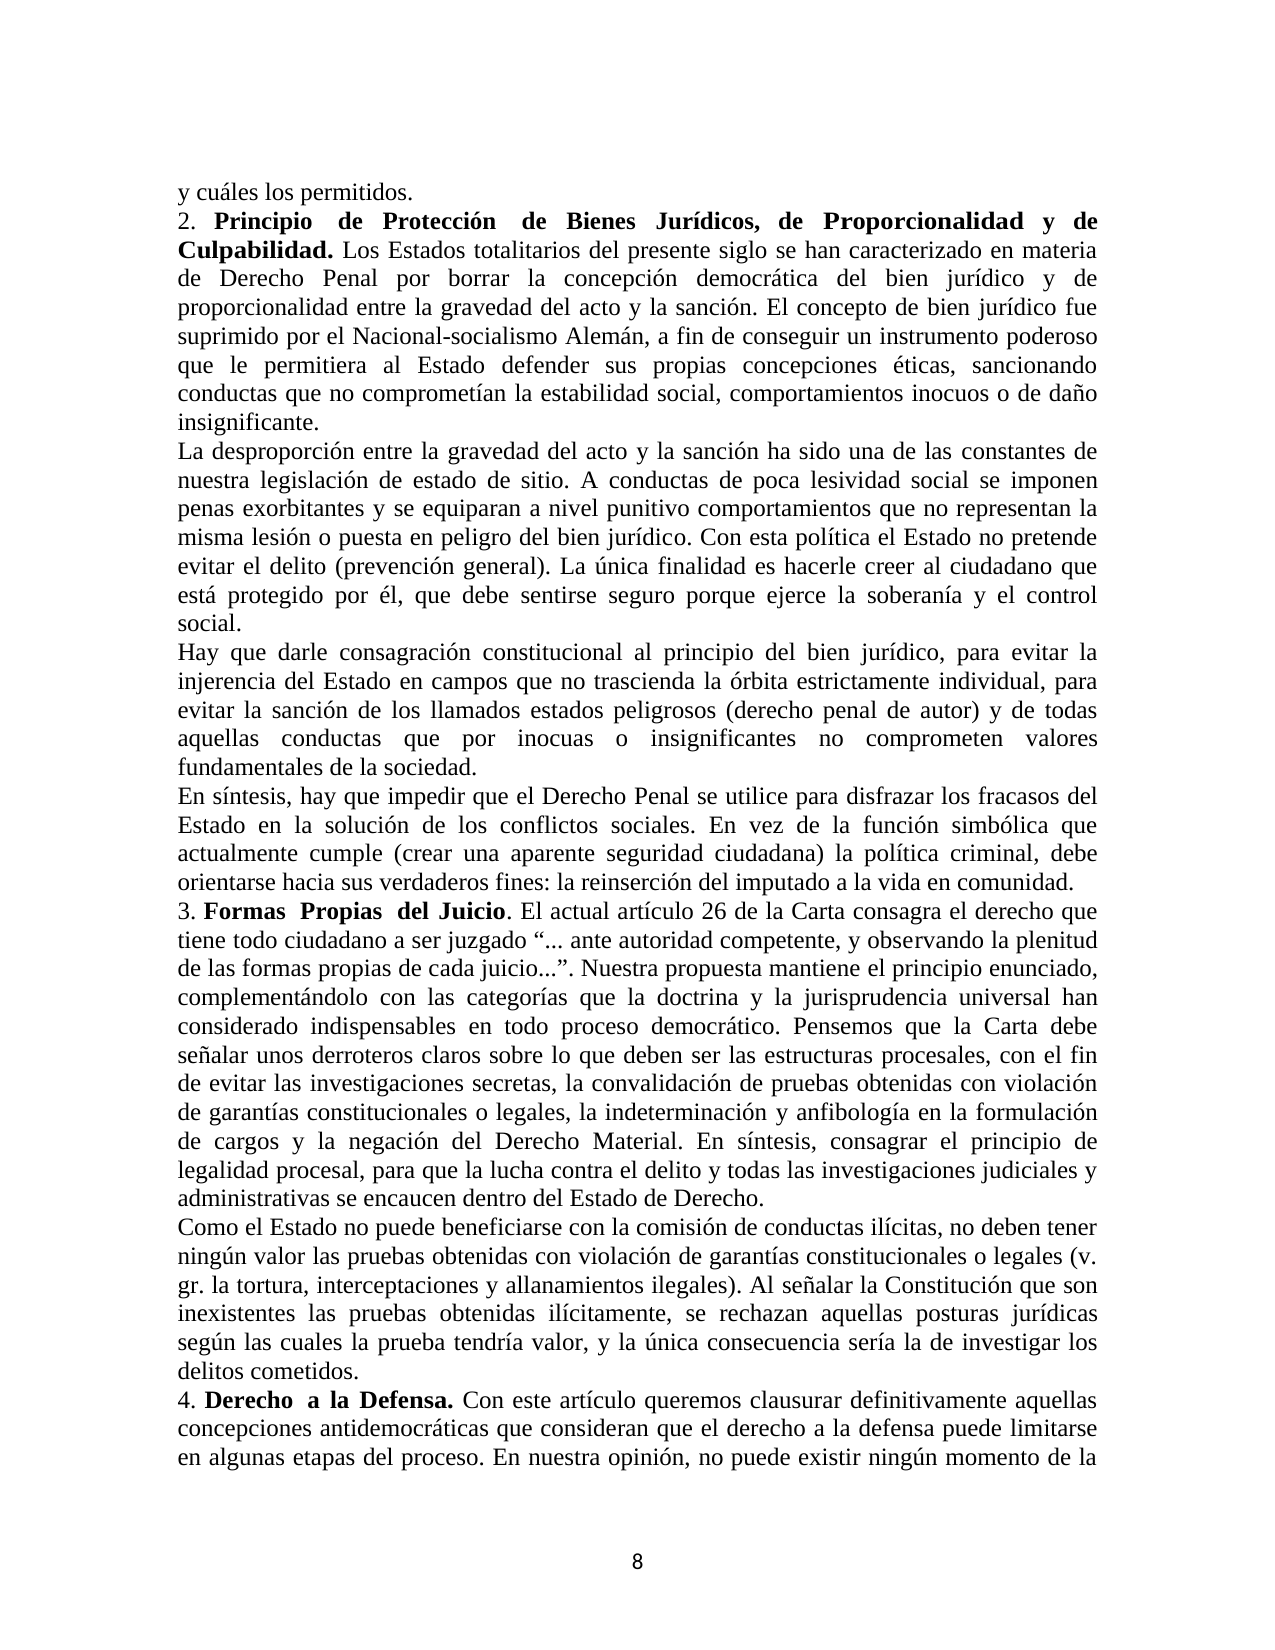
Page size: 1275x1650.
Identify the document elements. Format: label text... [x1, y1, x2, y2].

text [177, 177, 1098, 206]
text Como el Estado no puede beneficiarse con la comisión de conductas ilícitas, no deben tener ningún valor las pruebas obtenidas con violación de garantías constitucionales o legales (v. gr. la tortura, interceptaciones y allanamientos ilegales). Al señalar la Constitución que son inexistentes las pruebas obtenidas ilícitamente, se rechazan aquellas posturas jurídicas según las cuales la prueba tendría valor, y la única consecuencia sería la de investigar los delitos cometidos. [177, 1212, 1098, 1385]
text La desproporción entre la gravedad del acto y la sanción ha sido una de las constantes de nuestra legislación de estado de sitio. A conductas de poca lesividad social se imponen penas exorbitantes y se equiparan a nivel punitivo comportamientos que no representan la misma lesión o puesta en peligro del bien jurídico. Con esta política el Estado no pretende evitar el delito (prevención general). La única finalidad es hacerle creer al ciudadano que está protegido por él, que debe sentirse seguro porque ejerce la soberanía y el control social. [177, 436, 1098, 637]
text 3. Formas Propias del Juicio. El actual artículo 26 de la Carta consagra el derecho que tiene todo ciudadano a ser juzgado “... ante autoridad competente, y observando la plenitud de las formas propias de cada juicio...”. Nuestra propuesta mantiene el principio enunciado, complementándolo con las categorías que la doctrina y la jurisprudencia universal han considerado indispensables en todo proceso democrático. Pensemos que la Carta debe señalar unos derroteros claros sobre lo que deben ser las estructuras procesales, con el fin de evitar las investigaciones secretas, la convalidación de pruebas obtenidas con violación de garantías constitucionales o legales, la indeterminación y anfibología en la formulación de cargos y la negación del Derecho Material. En síntesis, consagrar el principio de legalidad procesal, para que la lucha contra el delito y todas las investigaciones judiciales y administrativas se encaucen dentro del Estado de Derecho. [177, 896, 1098, 1212]
text En síntesis, hay que impedir que el Derecho Penal se utilice para disfrazar los fracasos del Estado en la solución de los conflictos sociales. En vez de la función simbólica que actualmente cumple (crear una aparente seguridad ciudadana) la política criminal, debe orientarse hacia sus verdaderos fines: la reinserción del imputado a la vida en comunidad. [177, 781, 1098, 896]
text Hay que darle consagración constitucional al principio del bien jurídico, para evitar la injerencia del Estado en campos que no trascienda la órbita estrictamente individual, para evitar la sanción de los llamados estados peligrosos (derecho penal de autor) y de todas aquellas conductas que por inocuas o insignificantes no comprometen valores fundamentales de la sociedad. [177, 637, 1098, 781]
text 2. Principio de Protección de Bienes Jurídicos, de Proporcionalidad y de Culpabilidad. Los Estados totalitarios del presente siglo se han caracterizado en materia de Derecho Penal por borrar la concepción democrática del bien jurídico y de proporcionalidad entre la gravedad del acto y la sanción. El concepto de bien jurídico fue suprimido por el Nacional-socialismo Alemán, a fin de conseguir un instrumento poderoso que le permitiera al Estado defender sus propias concepciones éticas, sancionando conductas que no comprometían la estabilidad social, comportamientos inocuos o de daño insignificante. [177, 206, 1098, 436]
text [177, 1385, 1098, 1471]
